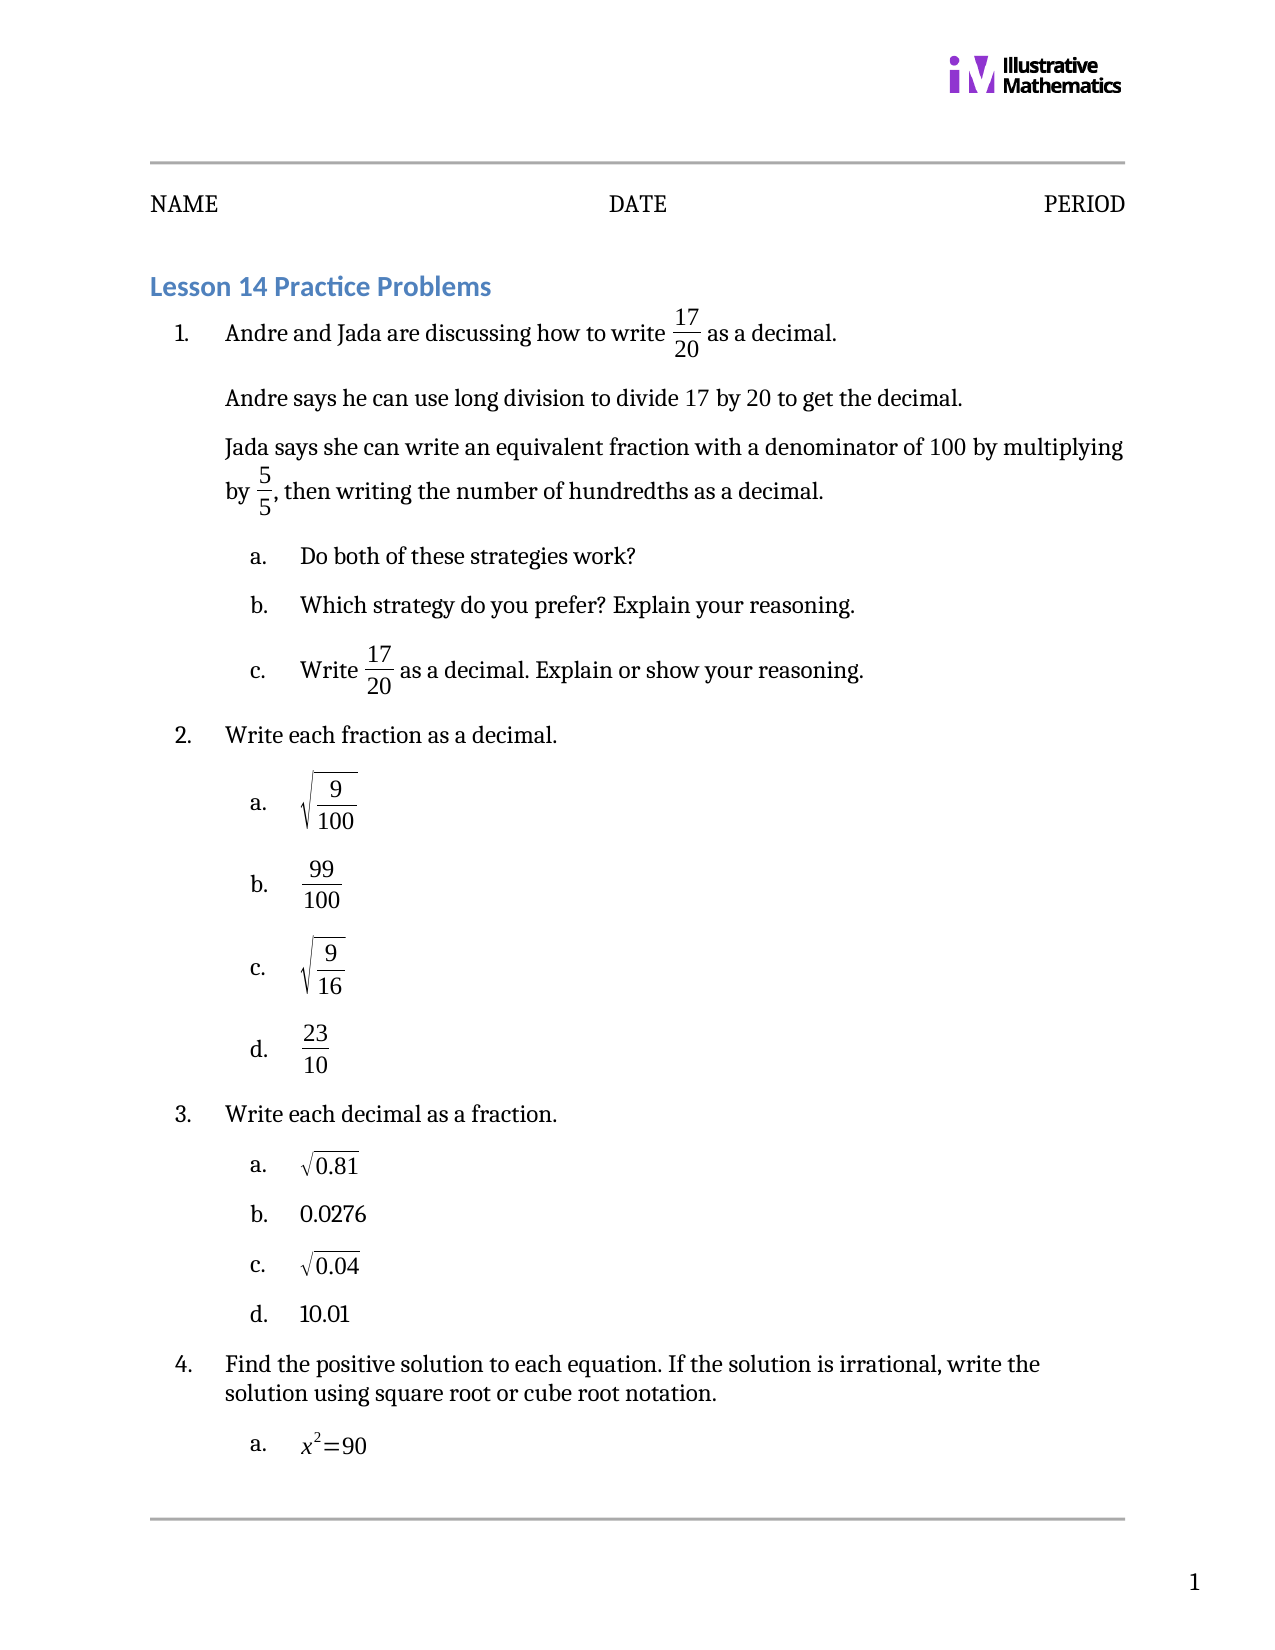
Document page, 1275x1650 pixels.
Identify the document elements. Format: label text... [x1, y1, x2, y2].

list Andre and Jada are discussing how to write as a decimal. [175, 304, 1125, 363]
list Do both of these strategies work? [250, 542, 1125, 571]
list 0.0276 [250, 1200, 1125, 1229]
picture [949, 55, 1121, 93]
list Which strategy do you prefer? Explain your reasoning. [250, 591, 1125, 620]
subtitle Lesson 14 Practice Problems [150, 268, 1125, 304]
list Andre says he can use long division to divide by to get the decimal. [175, 384, 1125, 412]
list Write as a decimal. Explain or show your reasoning. [250, 641, 1125, 700]
list Jada says she can write an equivalent fraction with a denominator of by multiplying by , then writing the number of hundredths as a decimal. [175, 433, 1125, 521]
list Write each fraction as a decimal. [175, 721, 1125, 749]
list 10.01 [250, 1300, 1125, 1329]
list Find the positive solution to each equation. If the solution is irrational, write the solution using square root or cube root notation. [175, 1350, 1125, 1407]
list Write each decimal as a fraction. [175, 1100, 1125, 1128]
